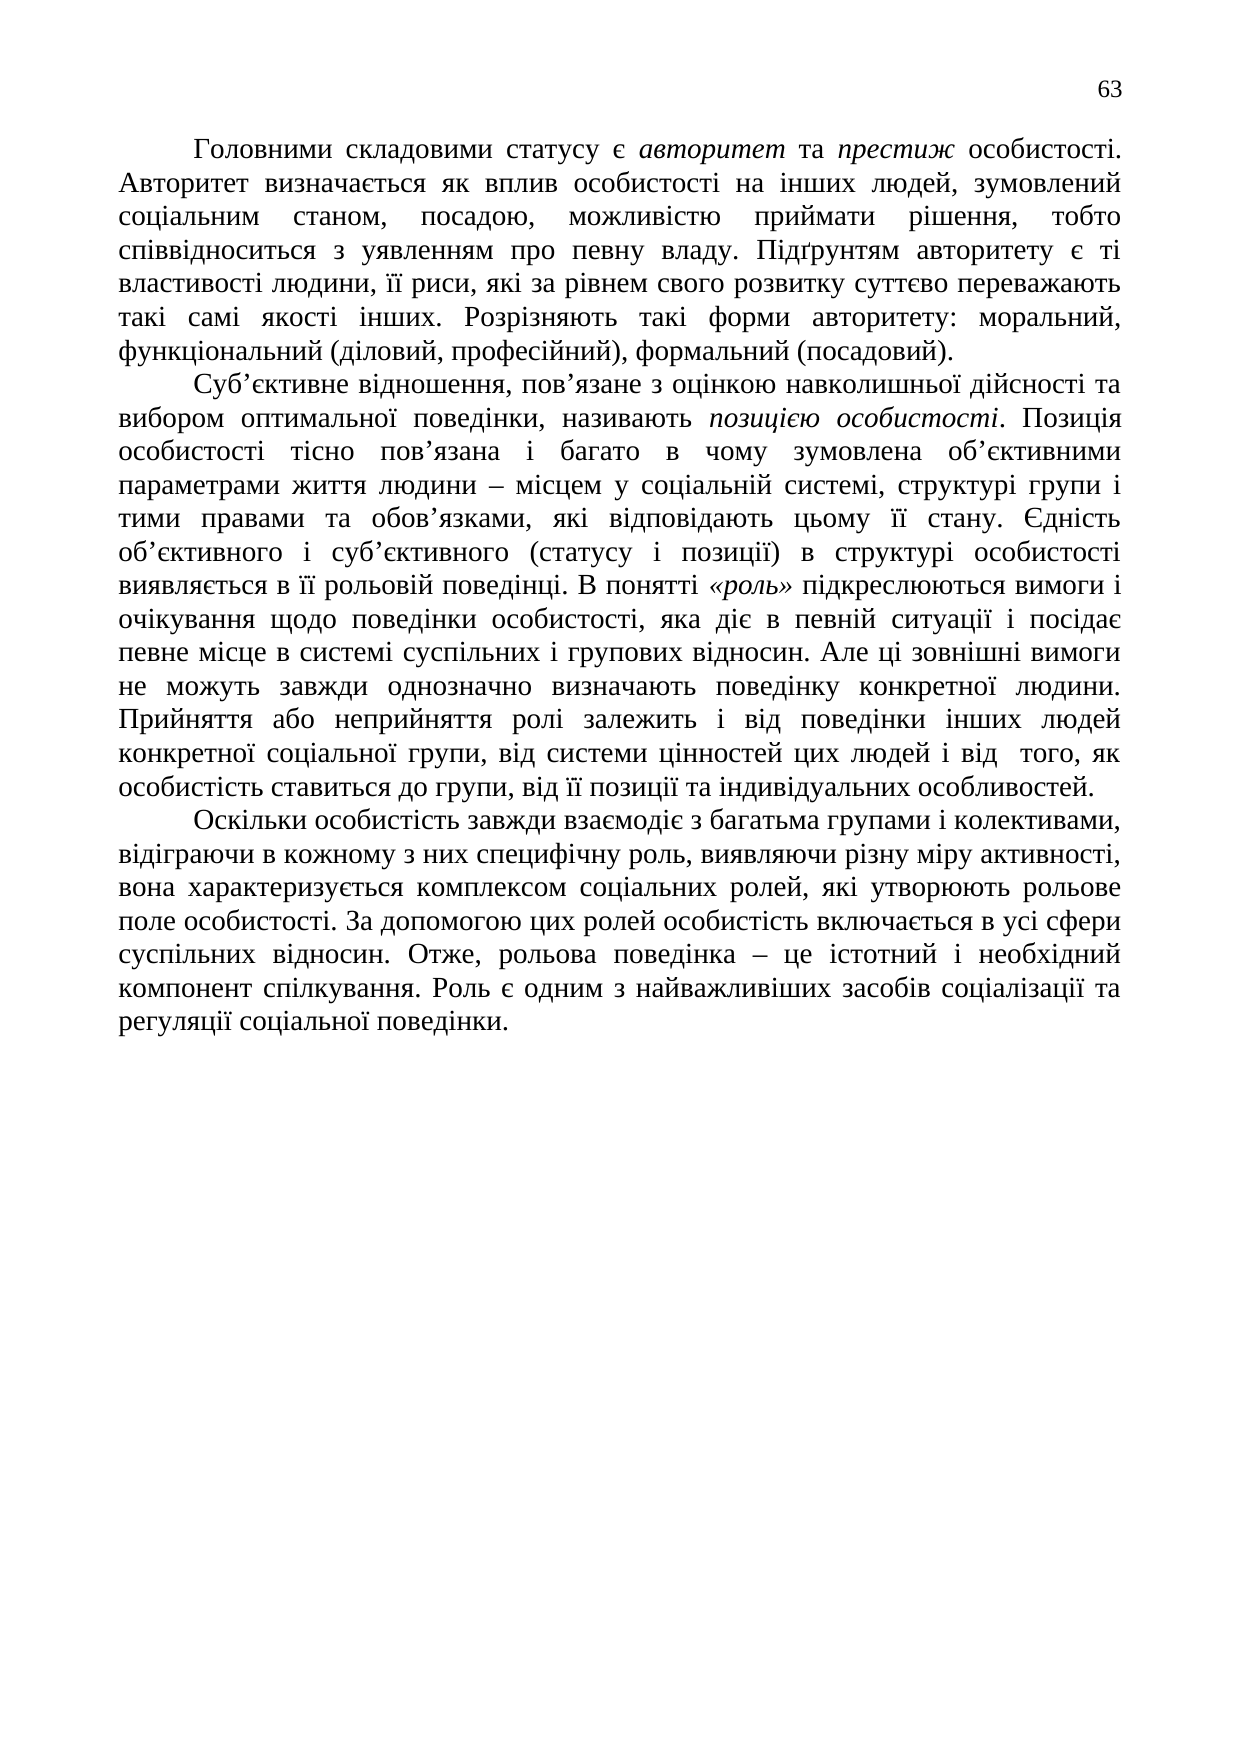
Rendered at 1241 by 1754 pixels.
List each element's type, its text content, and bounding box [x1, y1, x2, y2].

text Оскільки особистість завжди взаємодіє з багатьма групами і колективами, відіграючи в кожному з них специфічну роль, виявляючи різну міру активності, вона характеризується комплексом соціальних ролей, які утворюють рольове поле особистості. За допомогою цих ролей особистість включається в усі сфери суспільних відносин. Отже, рольова поведінка – це істотний і необхідний компонент спілкування. Роль є одним з найважливіших засобів соціалізації та регуляції соціальної поведінки. [118, 802, 1122, 1037]
text Головними складовими статусу є авторитет та престиж особистості. Авторитет визначається як вплив особистості на інших людей, зумовлений соціальним станом, посадою, можливістю приймати рішення, тобто співвідноситься з уявленням про певну владу. Підґрунтям авторитету є ті властивості людини, її риси, які за рівнем свого розвитку суттєво переважають такі самі якості інших. Розрізняють такі форми авторитету: моральний, функціональний (діловий, професійний), формальний (посадовий). [118, 131, 1122, 366]
text Суб’єктивне відношення, пов’язане з оцінкою навколишньої дійсності та вибором оптимальної поведінки, називають позицією особистості. Позиція особистості тісно пов’язана і багато в чому зумовлена об’єктивними параметрами життя людини – місцем у соціальній системі, структурі групи і тими правами та обов’язками, які відповідають цьому її стану. Єдність об’єктивного і суб’єктивного (статусу і позиції) в структурі особистості виявляється в її рольовій поведінці. В понятті «роль» підкреслюються вимоги і очікування щодо поведінки особистості, яка діє в певній ситуації і посідає певне місце в системі суспільних і групових відносин. Але ці зовнішні вимоги не можуть завжди однозначно визначають поведінку конкретної людини. Прийняття або неприйняття ролі залежить і від поведінки інших людей конкретної соціальної групи, від системи цінностей цих людей і від того, як особистість ставиться до групи, від її позиції та індивідуальних особливостей. [118, 366, 1122, 802]
